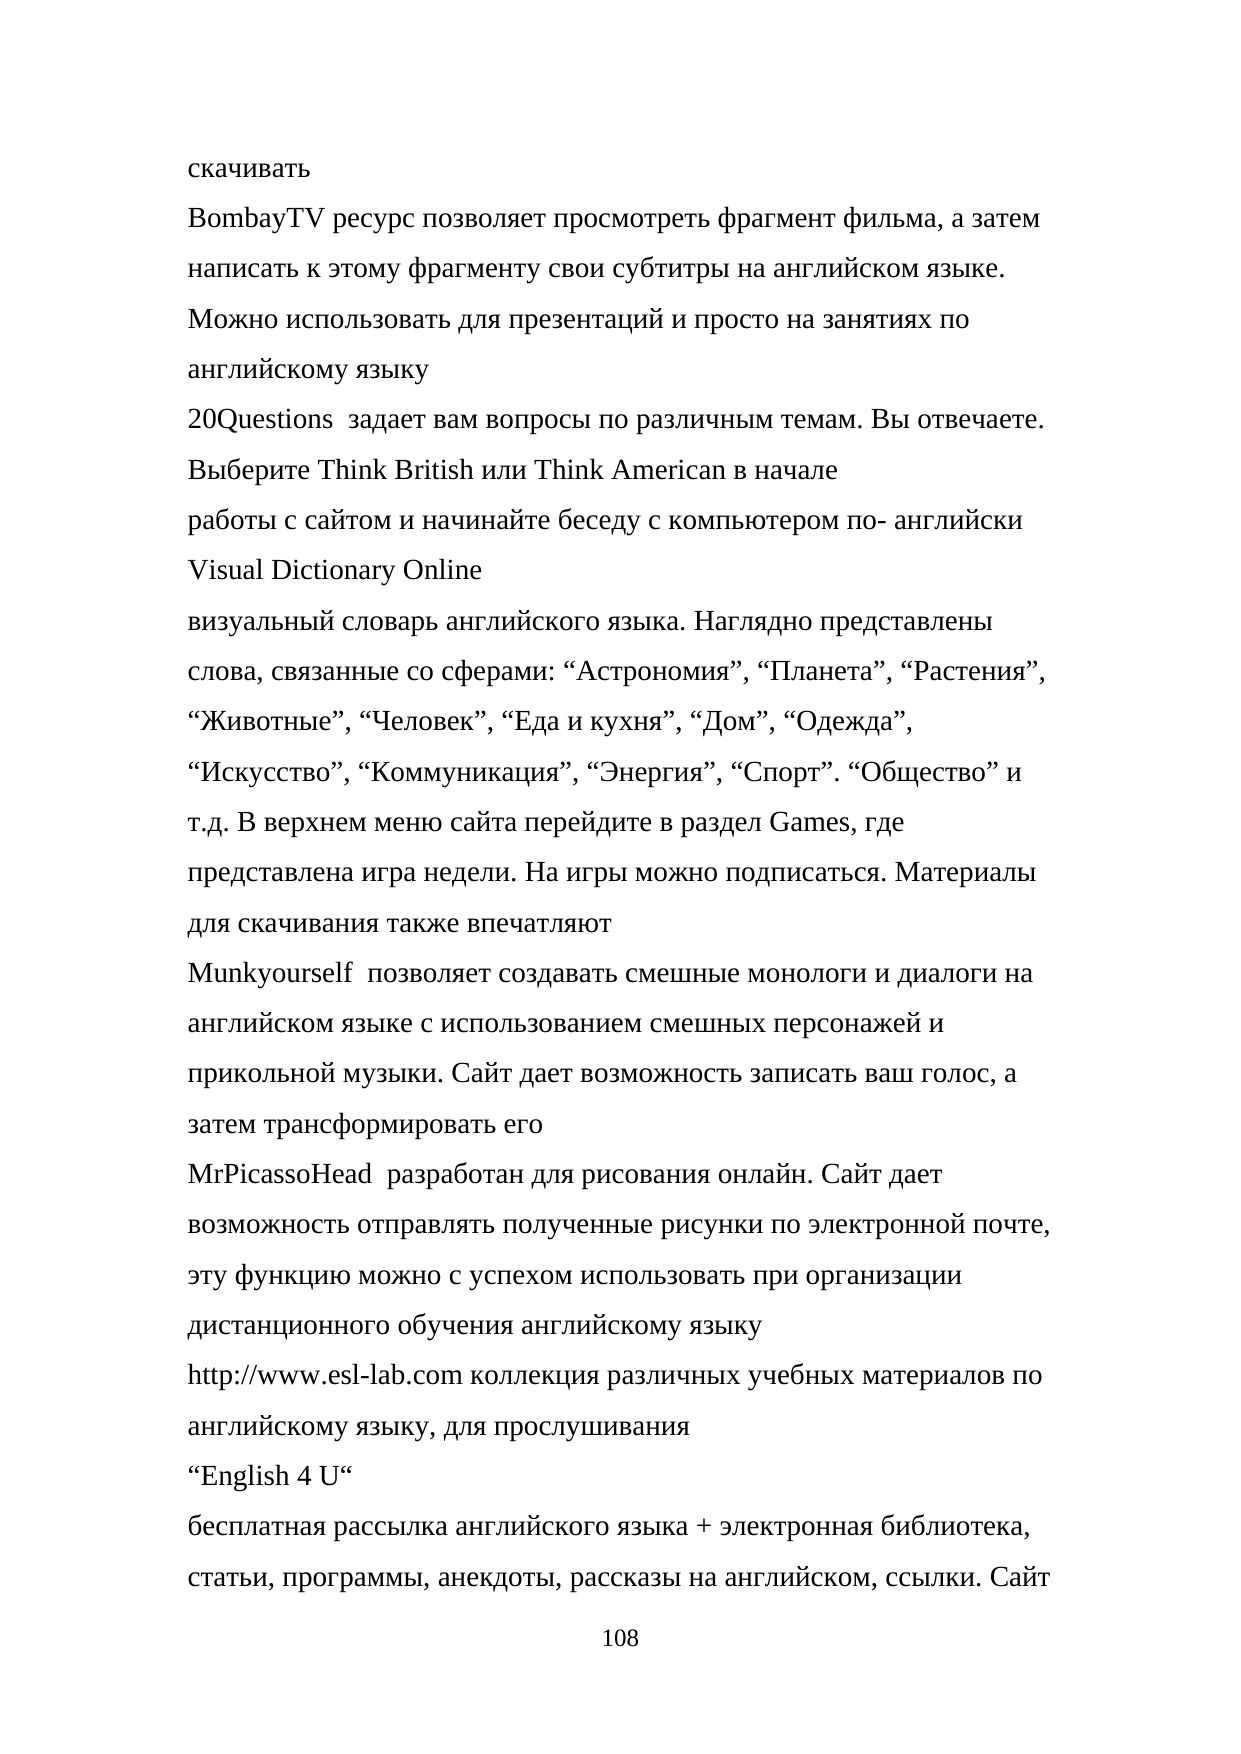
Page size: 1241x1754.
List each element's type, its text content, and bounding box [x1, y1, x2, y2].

text визуальный словарь английского языка. Наглядно представлены слова, связанные со сферами: “Астрономия”, “Планета”, “Растения”, “Животные”, “Человек”, “Еда и кухня”, “Дом”, “Одежда”, “Искусство”, “Коммуникация”, “Энергия”, “Спорт”. “Общество” и т.д. В верхнем меню сайта перейдите в раздел Games, где представлена игра недели. На игры можно подписаться. Материалы для скачивания также впечатляют [187, 603, 1053, 938]
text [187, 150, 1053, 183]
text Munkyourself позволяет создавать смешные монологи и диалоги на английском языке с использованием смешных персонажей и прикольной музыки. Сайт дает возможность записать ваш голос, а затем трансформировать его [187, 955, 1053, 1139]
text Visual Dictionary Online [187, 552, 1053, 586]
text работы с сайтом и начинайте беседу с компьютером по- английски [187, 502, 1053, 536]
text 20Questions задает вам вопросы по различным темам. Вы отвечаете. Выберите Think British или Think American в начале [187, 402, 1053, 485]
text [187, 1508, 1053, 1592]
text MrPicassoHead разработан для рисования онлайн. Сайт дает возможность отправлять полученные рисунки по электронной почте, эту функцию можно с успехом использовать при организации дистанционного обучения английскому языку [187, 1156, 1053, 1341]
text http://www.esl-lab.com коллекция различных учебных материалов по английскому языку, для прослушивания [187, 1357, 1053, 1441]
text BombayTV ресурс позволяет просмотреть фрагмент фильма, а затем написать к этому фрагменту свои субтитры на английском языке. Можно использовать для презентаций и просто на занятиях по английскому языку [187, 200, 1053, 385]
text “English 4 U“ [187, 1458, 1053, 1492]
